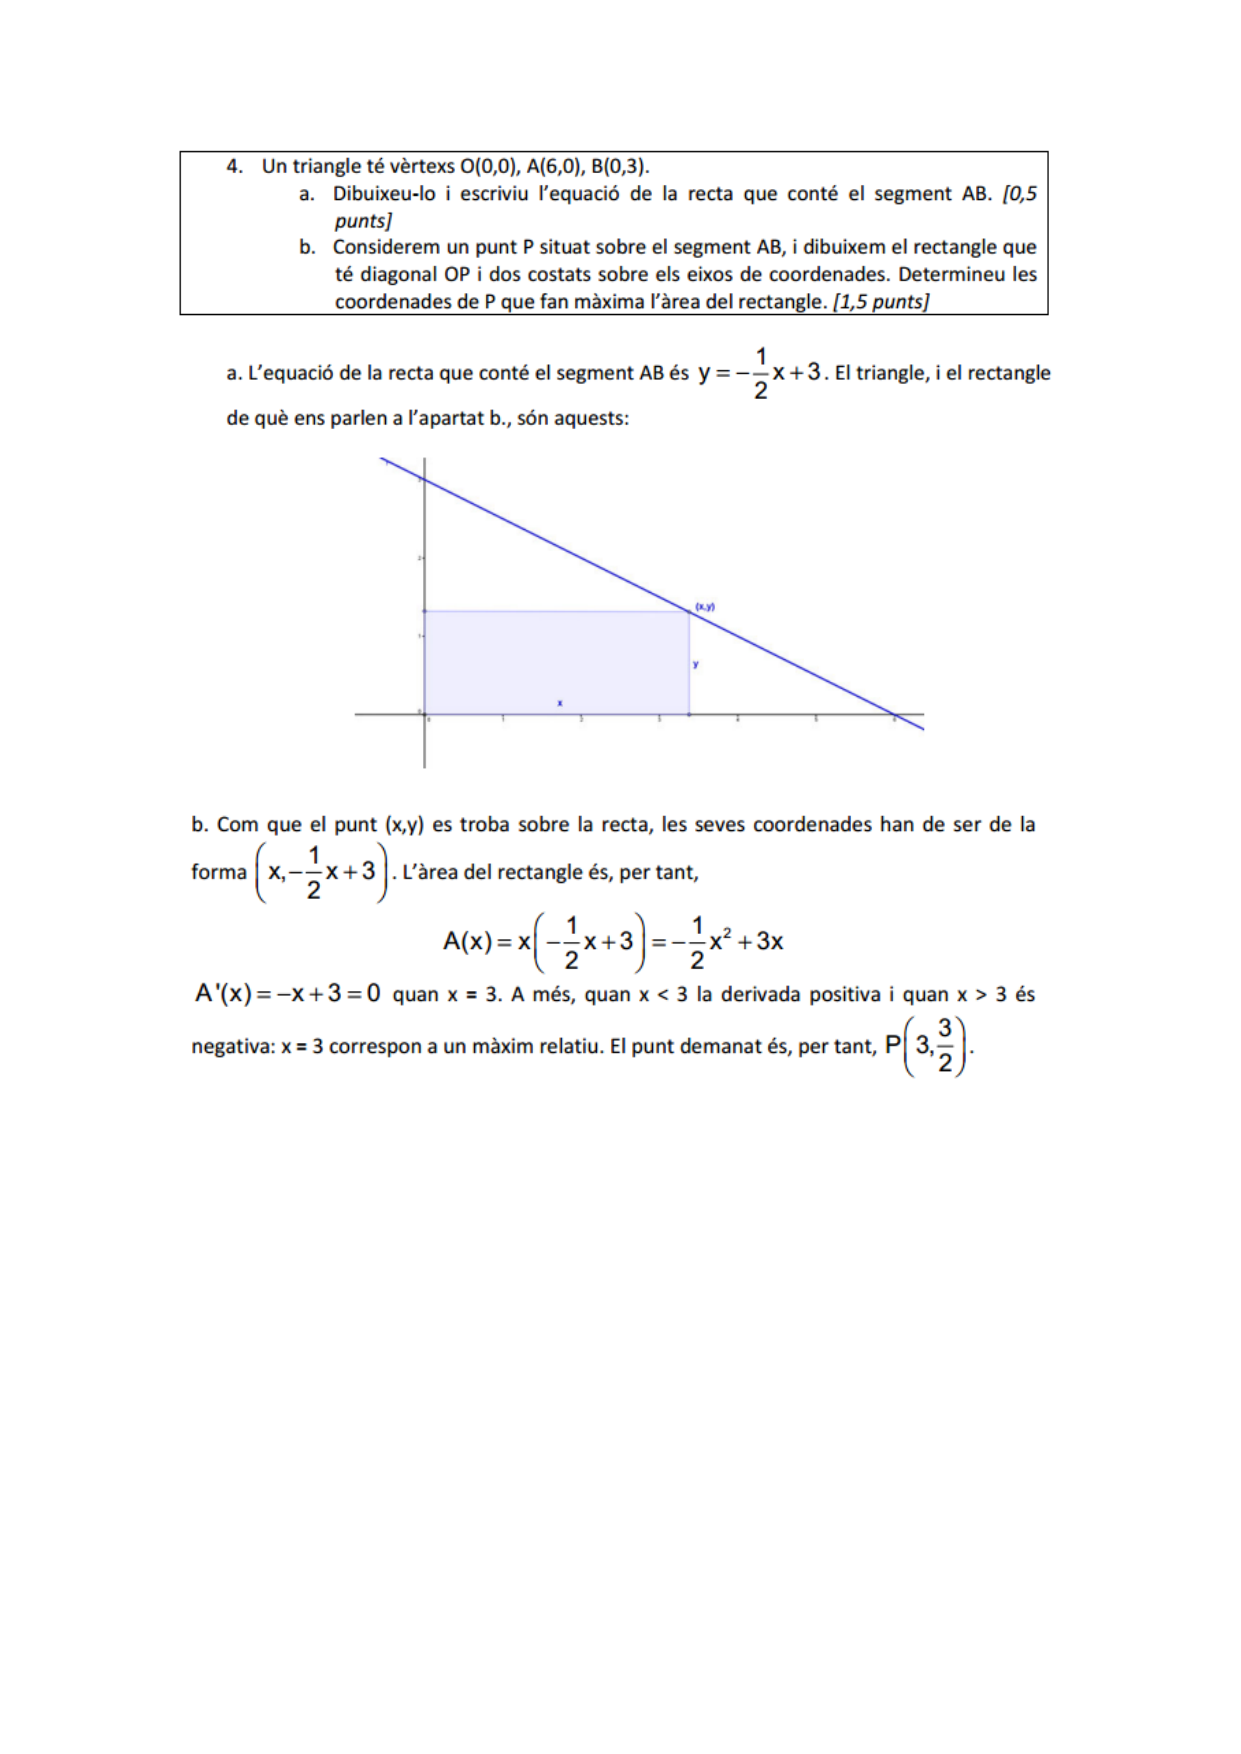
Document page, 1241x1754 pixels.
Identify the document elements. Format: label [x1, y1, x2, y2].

picture [177, 147, 1063, 785]
picture [177, 809, 1063, 1087]
